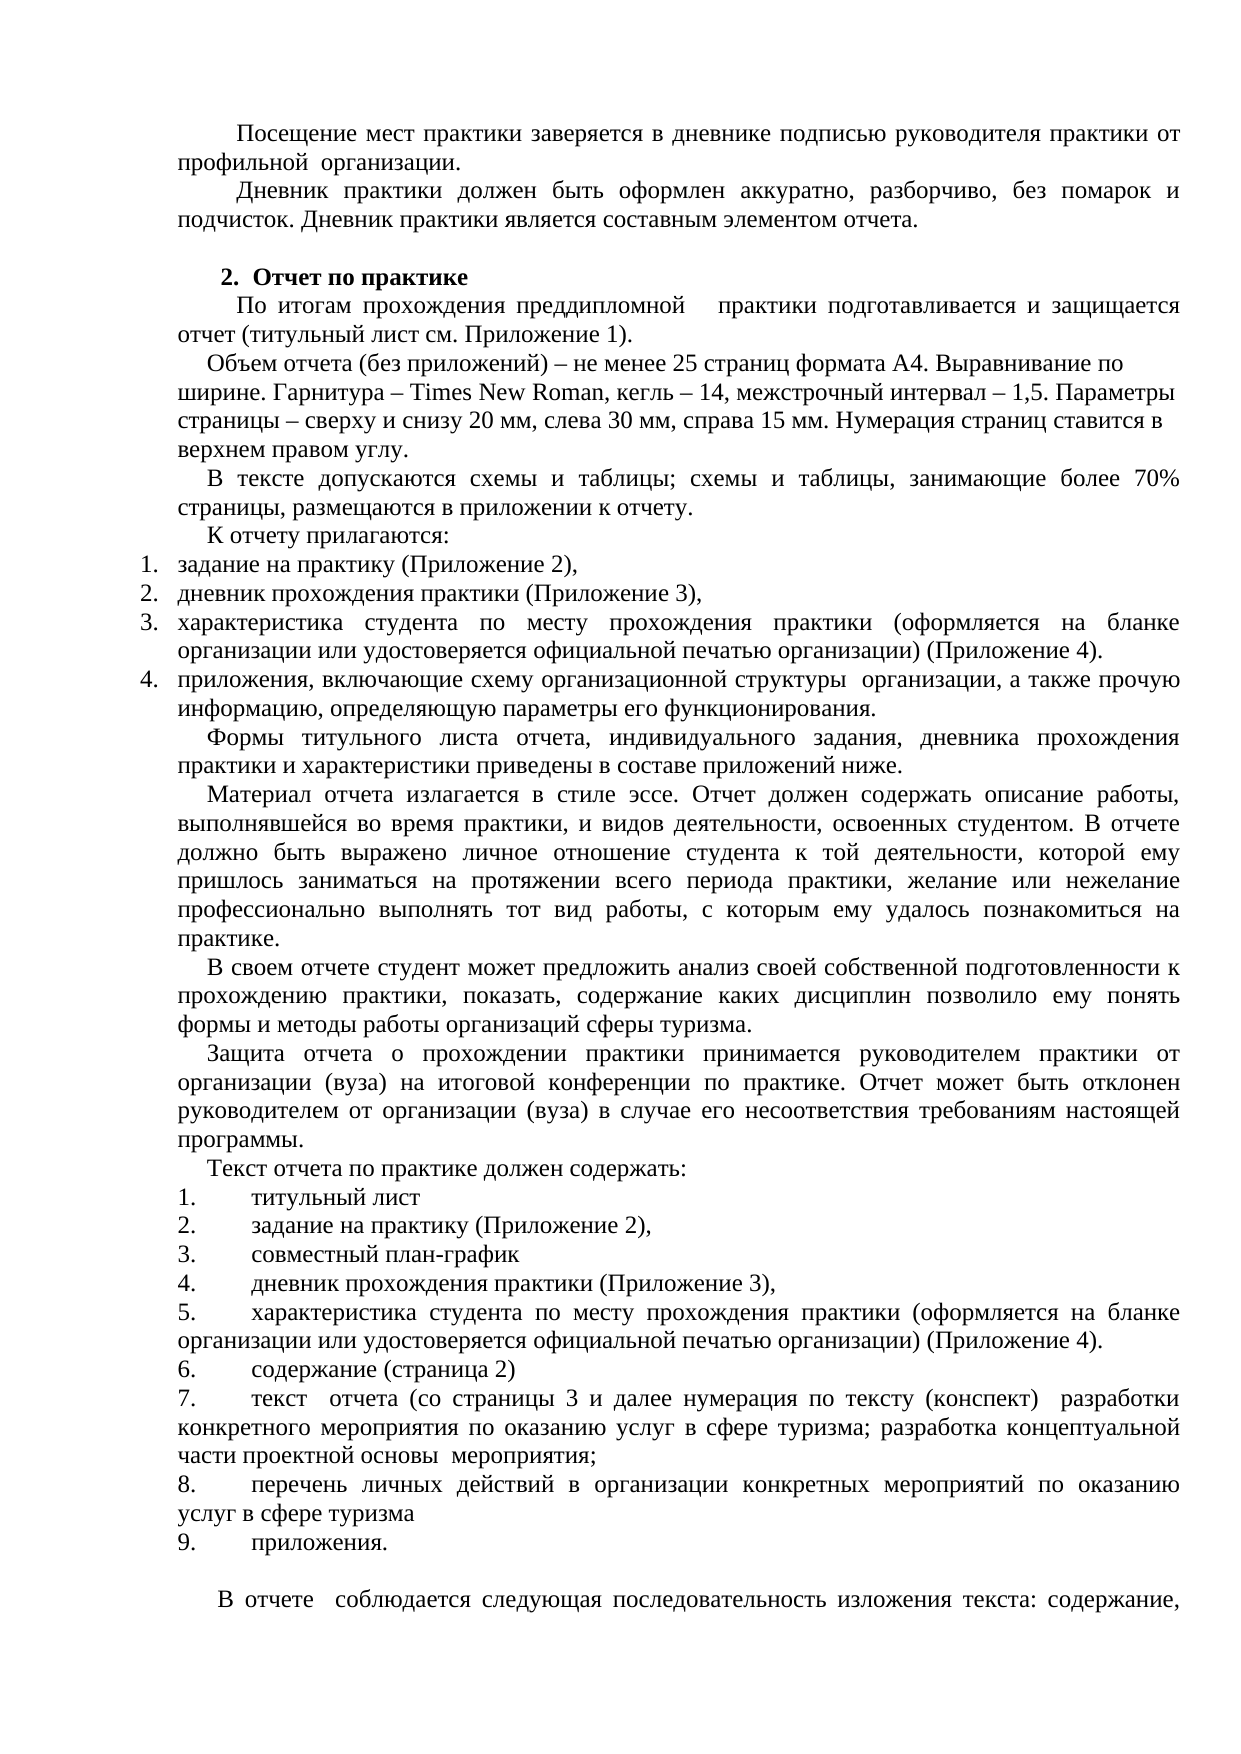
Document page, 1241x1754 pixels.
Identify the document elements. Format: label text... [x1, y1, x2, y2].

list характеристика студента по месту прохождения практики (оформляется на бланке организации или удостоверяется официальной печатью организации) (Приложение 4). [177, 1297, 1181, 1354]
list совместный план-график [177, 1239, 1181, 1268]
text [177, 1584, 1181, 1613]
list содержание (страница 2) [177, 1354, 1181, 1383]
list Отчет по практике [177, 262, 1181, 291]
text В тексте допускаются схемы и таблицы; схемы и таблицы, занимающие более 70% страницы, размещаются в приложении к отчету. [177, 463, 1181, 521]
text Формы титульного листа отчета, индивидуального задания, дневника прохождения практики и характеристики приведены в составе приложений ниже. [177, 722, 1181, 779]
list перечень личных действий в организации конкретных мероприятий по оказанию услуг в сфере туризма [177, 1469, 1181, 1527]
text Дневник практики должен быть оформлен аккуратно, разборчиво, без помарок и подчисток. Дневник практики является составным элементом отчета. [177, 176, 1181, 233]
list характеристика студента по месту прохождения практики (оформляется на бланке организации или удостоверяется официальной печатью организации) (Приложение 4). [140, 607, 1181, 664]
list приложения. [177, 1527, 1181, 1556]
list задание на практику (Приложение 2), [140, 549, 1181, 578]
text К отчету прилагаются: [177, 521, 1181, 549]
list титульный лист [177, 1182, 1181, 1211]
text Объем отчета (без приложений) – не менее 25 страниц формата А4. Выравнивание по ширине. Гарнитура – Times New Roman, кегль – 14, межстрочный интервал – 1,5. Параметры страницы – сверху и снизу 20 мм, слева 30 мм, справа 15 мм. Нумерация страниц ставится в верхнем правом углу. [177, 348, 1181, 463]
list дневник прохождения практики (Приложение 3), [177, 1268, 1181, 1297]
text Посещение мест практики заверяется в дневнике подписью руководителя практики от профильной организации. [177, 118, 1181, 176]
list дневник прохождения практики (Приложение 3), [140, 578, 1181, 607]
text В своем отчете студент может предложить анализ своей собственной подготовленности к прохождению практики, показать, содержание каких дисциплин позволило ему понять формы и методы работы организаций сферы туризма. [177, 952, 1181, 1038]
text Материал отчета излагается в стиле эссе. Отчет должен содержать описание работы, выполнявшейся во время практики, и видов деятельности, освоенных студентом. В отчете должно быть выражено личное отношение студента к той деятельности, которой ему пришлось заниматься на протяжении всего периода практики, желание или нежелание профессионально выполнять тот вид работы, с которым ему удалось познакомиться на практике. [177, 779, 1181, 952]
list приложения, включающие схему организационной структуры организации, а также прочую информацию, определяющую параметры его функционирования. [140, 664, 1181, 722]
list текст отчета (со страницы 3 и далее нумерация по тексту (конспект) разработки конкретного мероприятия по оказанию услуг в сфере туризма; разработка концептуальной части проектной основы мероприятия; [177, 1383, 1181, 1469]
list задание на практику (Приложение 2), [177, 1211, 1181, 1239]
text Защита отчета о прохождении практики принимается руководителем практики от организации (вуза) на итоговой конференции по практике. Отчет может быть отклонен руководителем от организации (вуза) в случае его несоответствия требованиям настоящей программы. [177, 1038, 1181, 1153]
text Текст отчета по практике должен содержать: [177, 1153, 1181, 1182]
text По итогам прохождения преддипломной практики подготавливается и защищается отчет (титульный лист см. Приложение 1). [177, 291, 1181, 348]
